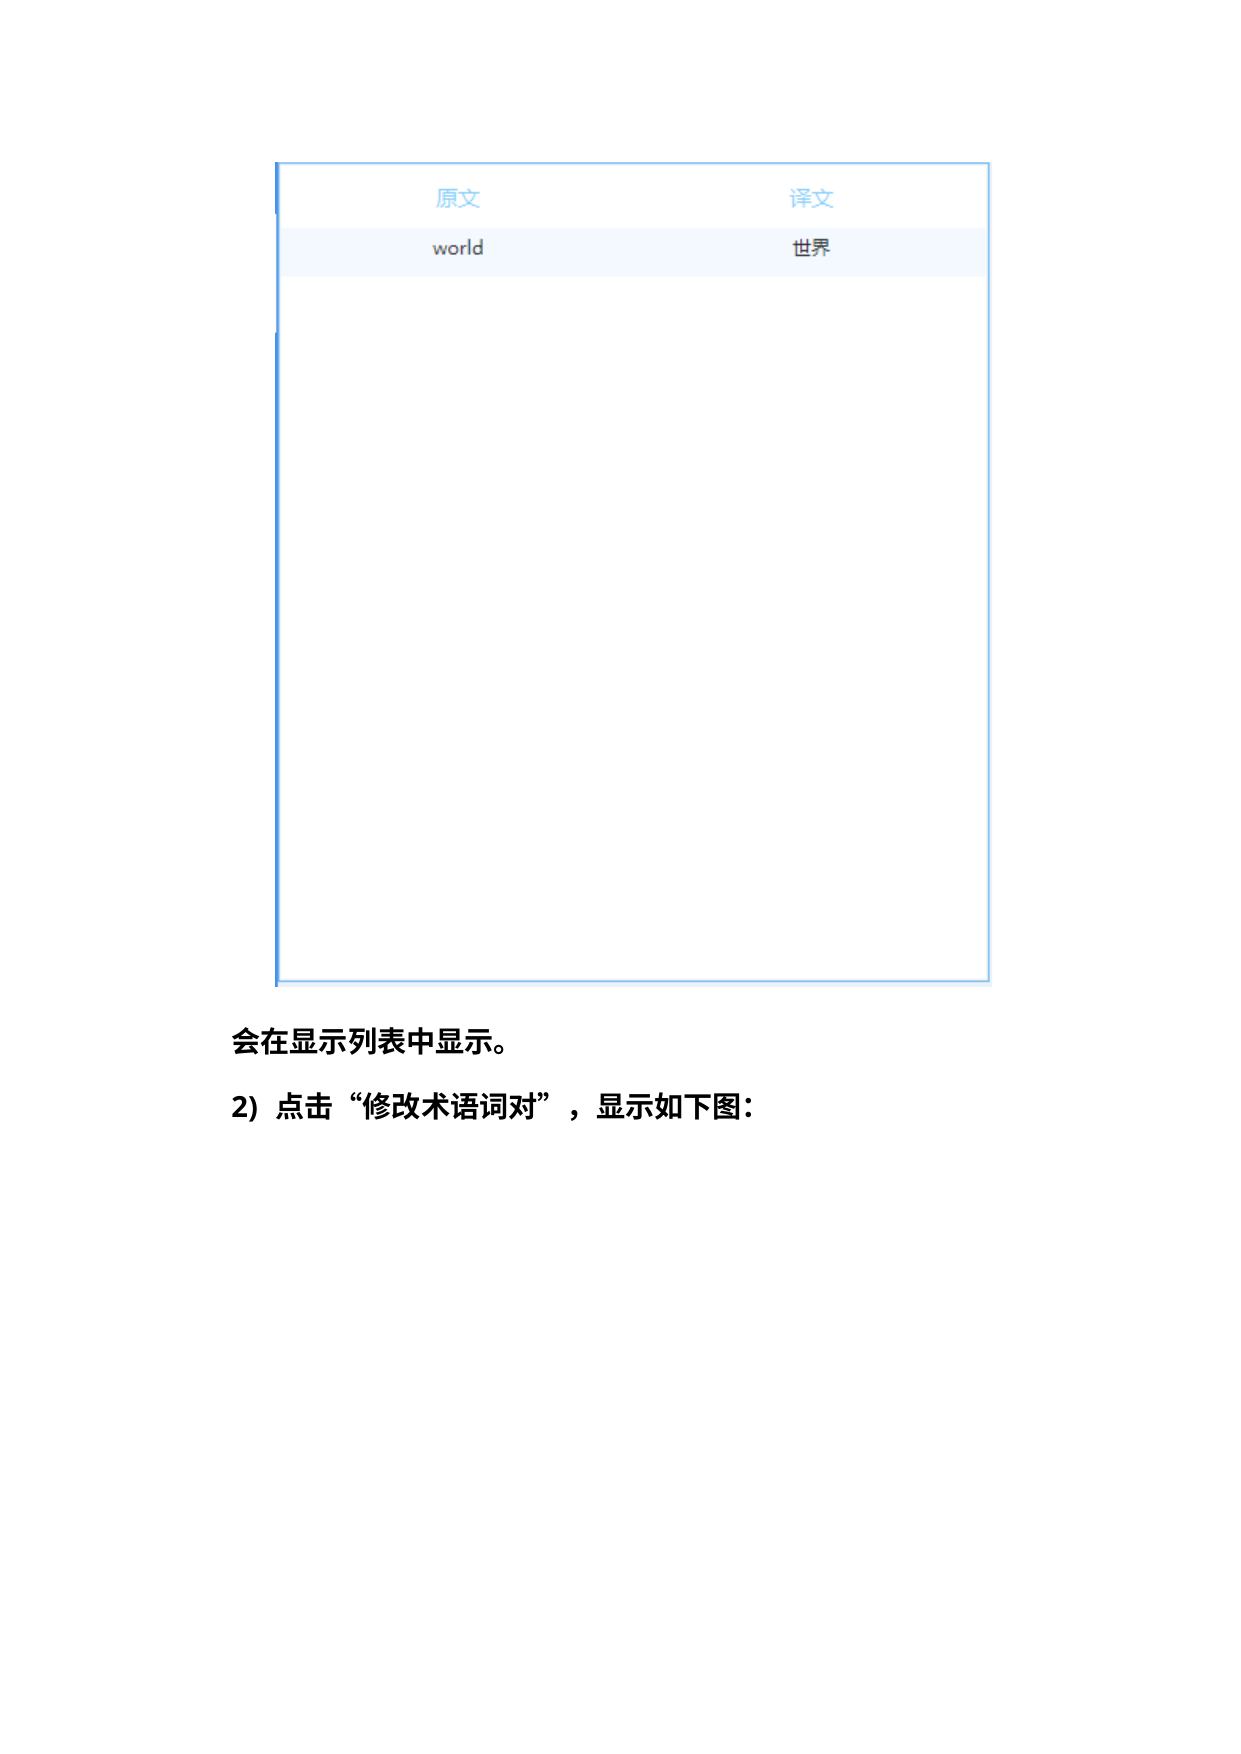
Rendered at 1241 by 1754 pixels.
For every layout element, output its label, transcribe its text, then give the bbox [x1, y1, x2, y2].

list 点击“修改术语词对”，显示如下图： [231, 1072, 1053, 1137]
picture [275, 162, 993, 987]
text 会在显示列表中显示。 [187, 1007, 1053, 1072]
